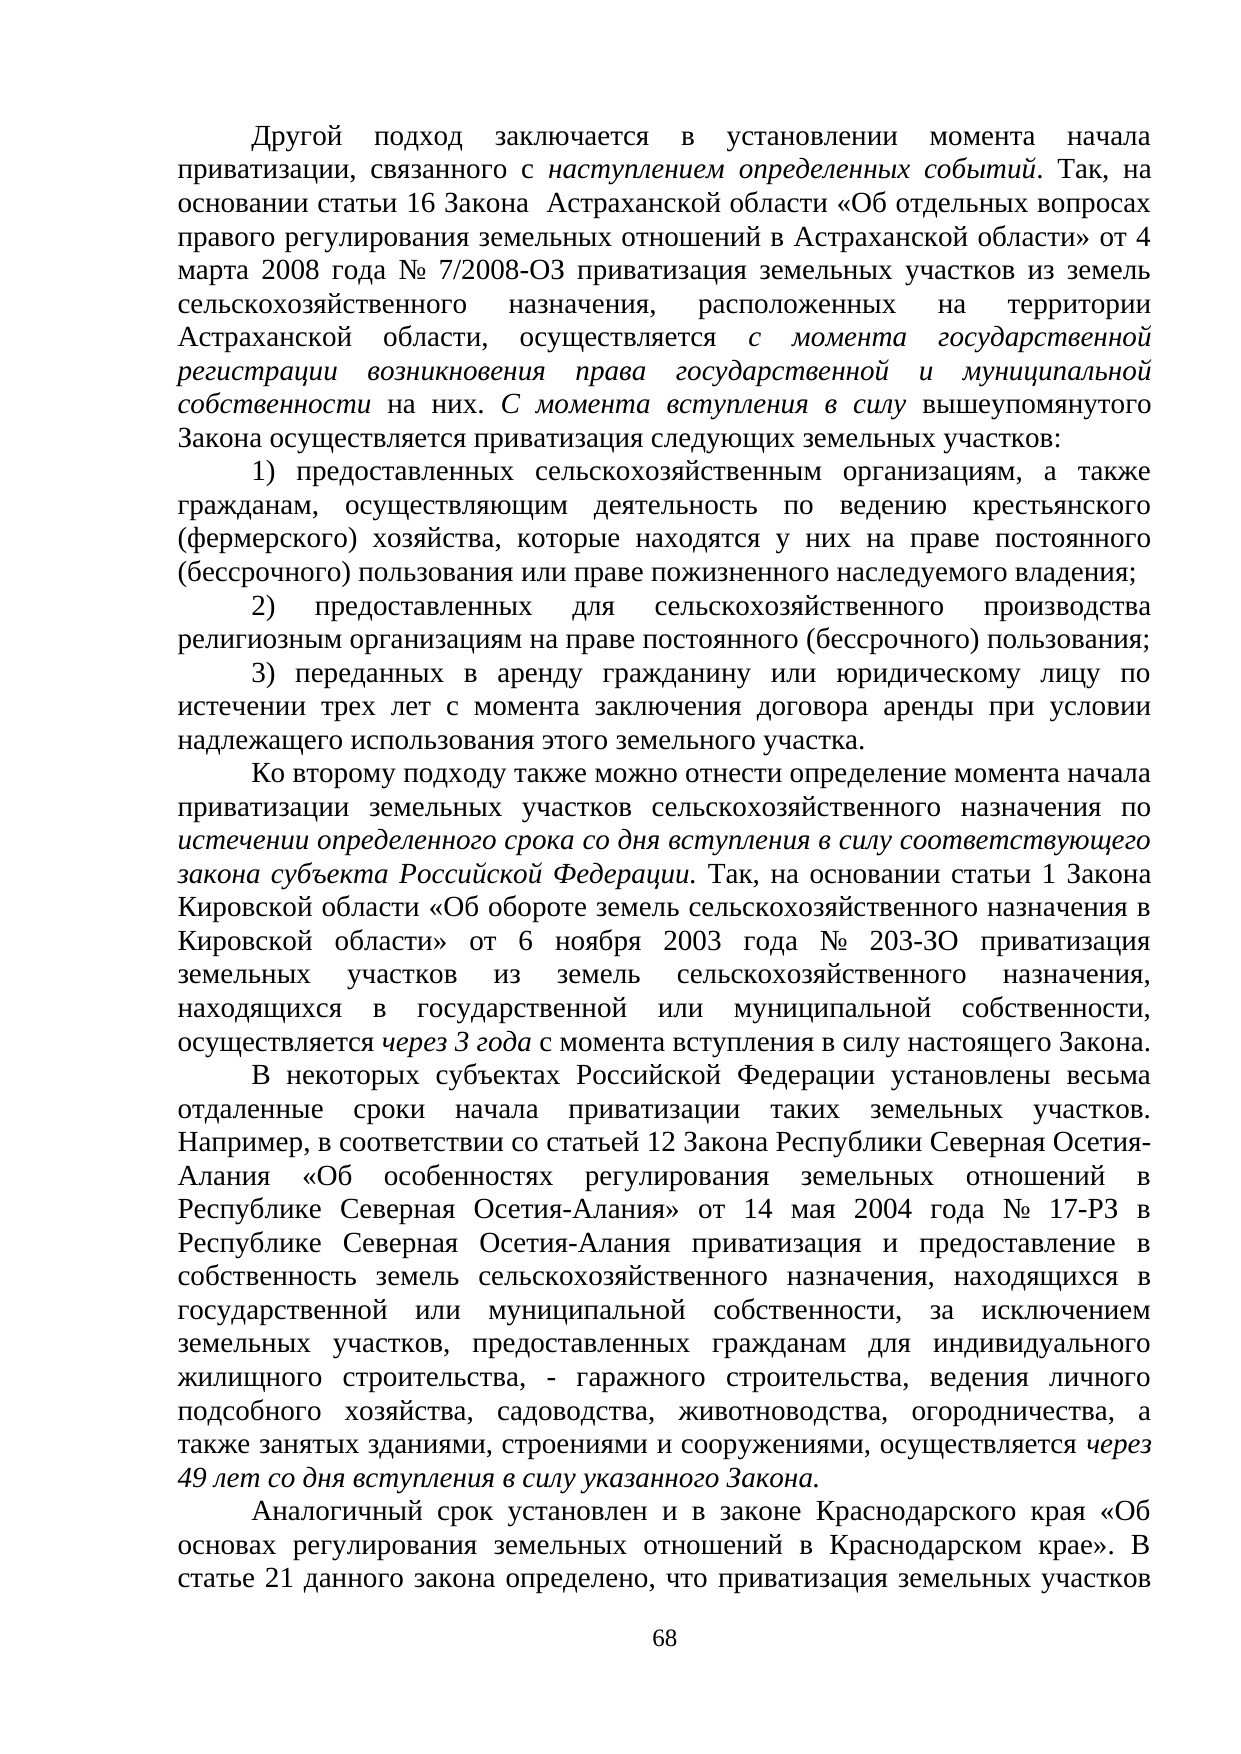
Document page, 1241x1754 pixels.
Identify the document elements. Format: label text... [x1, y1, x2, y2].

text В некоторых субъектах Российской Федерации установлены весьма отдаленные сроки начала приватизации таких земельных участков. Например, в соответствии со статьей 12 Закона Республики Северная Осетия-Алания «Об особенностях регулирования земельных отношений в Республике Северная Осетия-Алания» от 14 мая 2004 года № 17-РЗ в Республике Северная Осетия-Алания приватизация и предоставление в собственность земель сельскохозяйственного назначения, находящихся в государственной или муниципальной собственности, за исключением земельных участков, предоставленных гражданам для индивидуального жилищного строительства, - гаражного строительства, ведения личного подсобного хозяйства, садоводства, животноводства, огородничества, а также занятых зданиями, строениями и сооружениями, осуществляется через 49 лет со дня вступления в силу указанного Закона. [177, 1057, 1152, 1493]
text 2) предоставленных для сельскохозяйственного производства религиозным организациям на праве постоянного (бессрочного) пользования; [177, 588, 1152, 655]
text 1) предоставленных сельскохозяйственным организациям, а также гражданам, осуществляющим деятельность по ведению крестьянского (фермерского) хозяйства, которые находятся у них на праве постоянного (бессрочного) пользования или праве пожизненного наследуемого владения; [177, 453, 1152, 588]
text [177, 1493, 1152, 1594]
text Ко второму подходу также можно отнести определение момента начала приватизации земельных участков сельскохозяйственного назначения по истечении определенного срока со дня вступления в силу соответствующего закона субъекта Российской Федерации. Так, на основании статьи 1 Закона Кировской области «Об обороте земель сельскохозяйственного назначения в Кировской области» от 6 ноября 2003 года № 203-ЗО приватизация земельных участков из земель сельскохозяйственного назначения, находящихся в государственной или муниципальной собственности, осуществляется через 3 года с момента вступления в силу настоящего Закона. [177, 755, 1152, 1057]
text 3) переданных в аренду гражданину или юридическому лицу по истечении трех лет с момента заключения договора аренды при условии надлежащего использования этого земельного участка. [177, 655, 1152, 755]
text Другой подход заключается в установлении момента начала приватизации, связанного с наступлением определенных событий. Так, на основании статьи 16 Закона Астраханской области «Об отдельных вопросах правого регулирования земельных отношений в Астраханской области» от 4 марта 2008 года № 7/2008-ОЗ приватизация земельных участков из земель сельскохозяйственного назначения, расположенных на территории Астраханской области, осуществляется с момента государственной регистрации возникновения права государственной и муниципальной собственности на них. С момента вступления в силу вышеупомянутого Закона осуществляется приватизация следующих земельных участков: [177, 118, 1152, 453]
